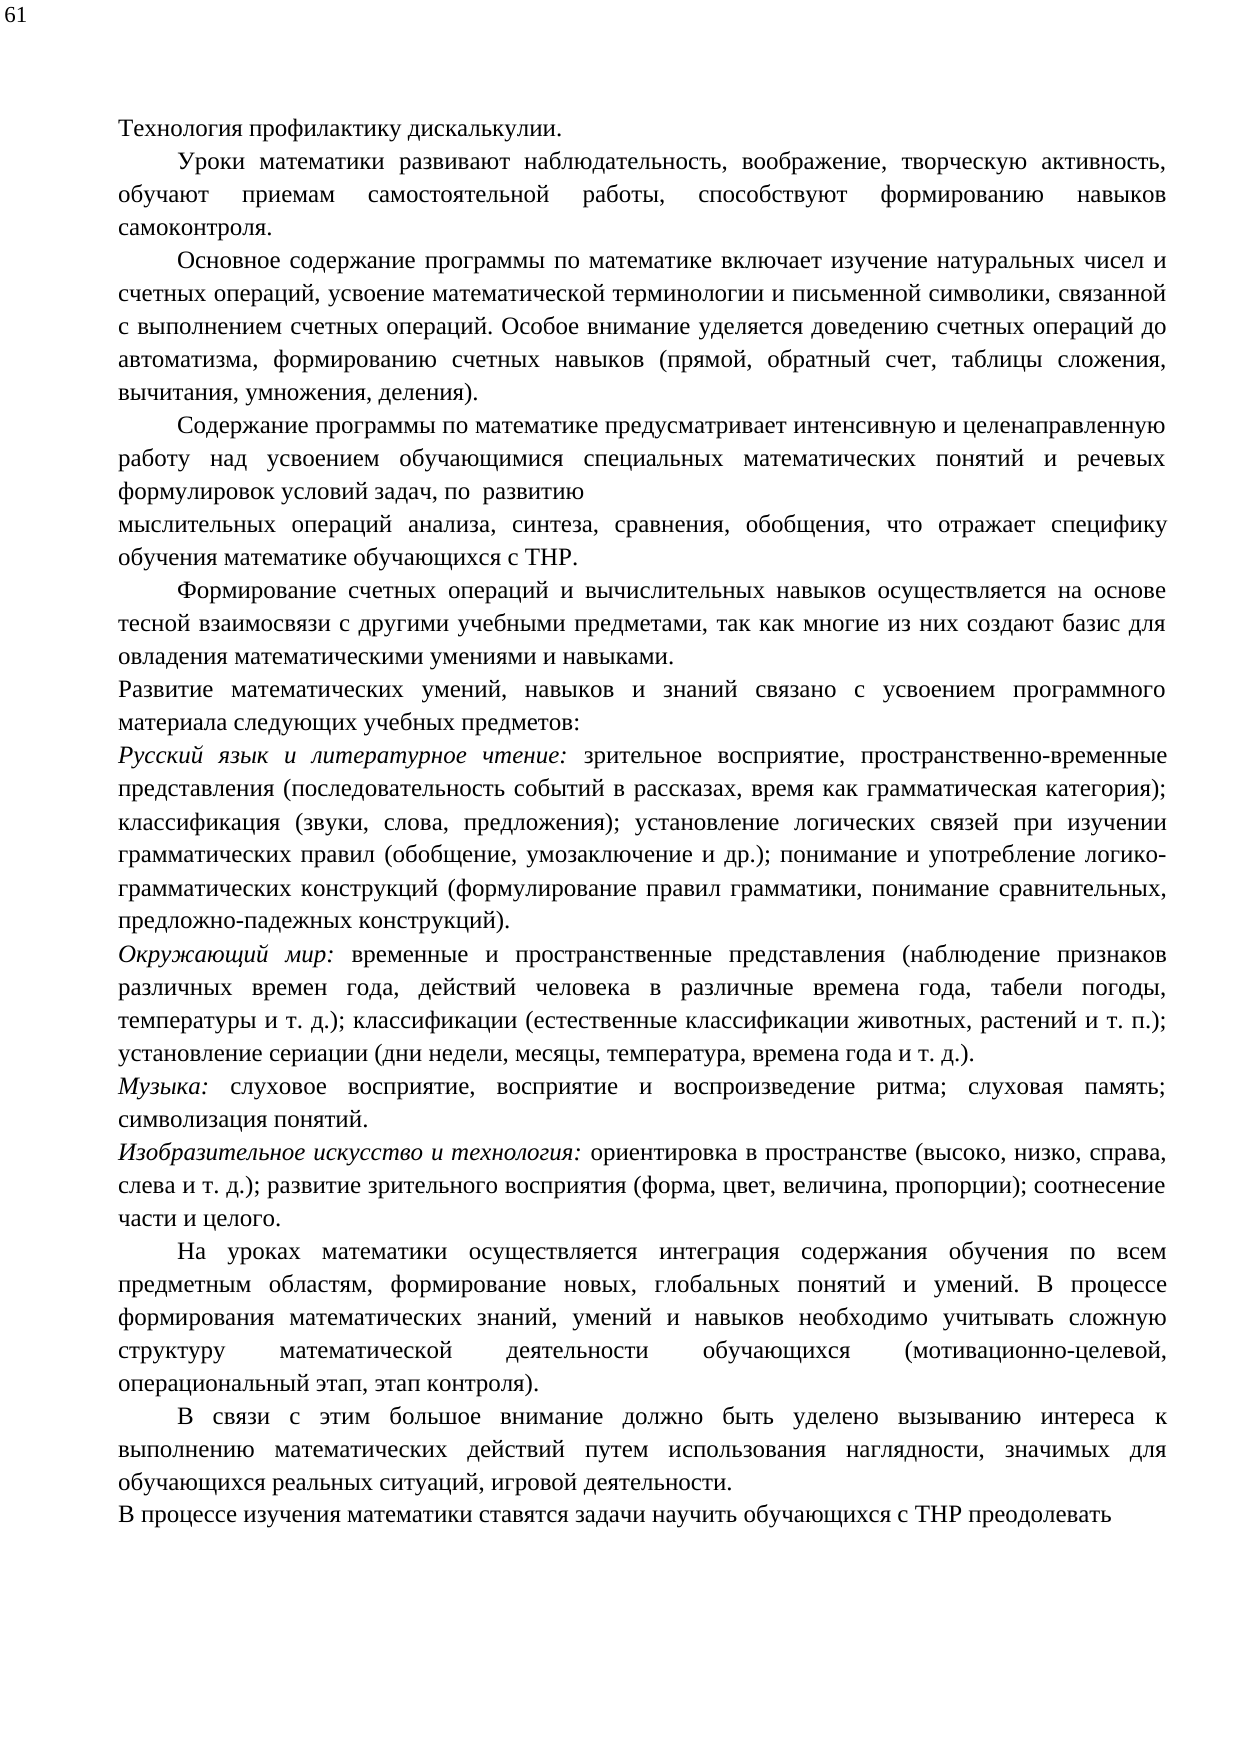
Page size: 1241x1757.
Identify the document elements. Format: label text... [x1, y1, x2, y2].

text Уроки математики развивают наблюдательность, воображение, творческую активность, обучают приемам самостоятельной работы, способствуют формированию навыков самоконтроля. [118, 146, 1167, 241]
text Технология профилактику дискалькулии. [118, 113, 1190, 142]
text Русский язык и литературное чтение: зрительное восприятие, пространственно-временные представления (последовательность событий в рассказах, время как грамматическая категория); классификация (звуки, слова, предложения); установление логических связей при изучении грамматических правил (обобщение, умозаключение и др.); понимание и употребление логико- грамматических конструкций (формулирование правил грамматики, понимание сравнительных, предложно-падежных конструкций). [118, 741, 1168, 934]
text В процессе изучения математики ставятся задачи научить обучающихся с ТНР преодолевать [118, 1500, 1190, 1529]
text Формирование счетных операций и вычислительных навыков осуществляется на основе тесной взаимосвязи с другими учебными предметами, так как многие из них создают базис для овладения математическими умениями и навыками. [118, 575, 1167, 670]
text Развитие математических умений, навыков и знаний связано с усвоением программного материала следующих учебных предметов: [118, 674, 1167, 736]
text Изобразительное искусство и технология: ориентировка в пространстве (высоко, низко, справа, слева и т. д.); развитие зрительного восприятия (форма, цвет, величина, пропорции); соотнесение части и целого. [118, 1137, 1167, 1232]
text На уроках математики осуществляется интеграция содержания обучения по всем предметным областям, формирование новых, глобальных понятий и умений. В процессе формирования математических знаний, умений и навыков необходимо учитывать сложную структуру математической деятельности обучающихся (мотивационно-целевой, операциональный этап, этап контроля). [118, 1236, 1168, 1397]
text Содержание программы по математике предусматривает интенсивную и целенаправленную работу над усвоением обучающимися специальных математических понятий и речевых формулировок условий задач, по развитию [118, 410, 1167, 505]
text Музыка: слуховое восприятие, восприятие и воспроизведение ритма; слуховая память; символизация понятий. [118, 1071, 1167, 1132]
text мыслительных операций анализа, синтеза, сравнения, обобщения, что отражает специфику обучения математике обучающихся с ТНР. [118, 509, 1168, 571]
text Окружающий мир: временные и пространственные представления (наблюдение признаков различных времен года, действий человека в различные времена года, табели погоды, температуры и т. д.); классификации (естественные классификации животных, растений и т. п.); установление сериации (дни недели, месяцы, температура, времена года и т. д.). [118, 939, 1168, 1066]
text Основное содержание программы по математике включает изучение натуральных чисел и счетных операций, усвоение математической терминологии и письменной символики, связанной с выполнением счетных операций. Особое внимание уделяется доведению счетных операций до автоматизма, формированию счетных навыков (прямой, обратный счет, таблицы сложения, вычитания, умножения, деления). [118, 245, 1168, 406]
text В связи с этим большое внимание должно быть уделено вызыванию интереса к выполнению математических действий путем использования наглядности, значимых для обучающихся реальных ситуаций, игровой деятельности. [118, 1401, 1168, 1496]
